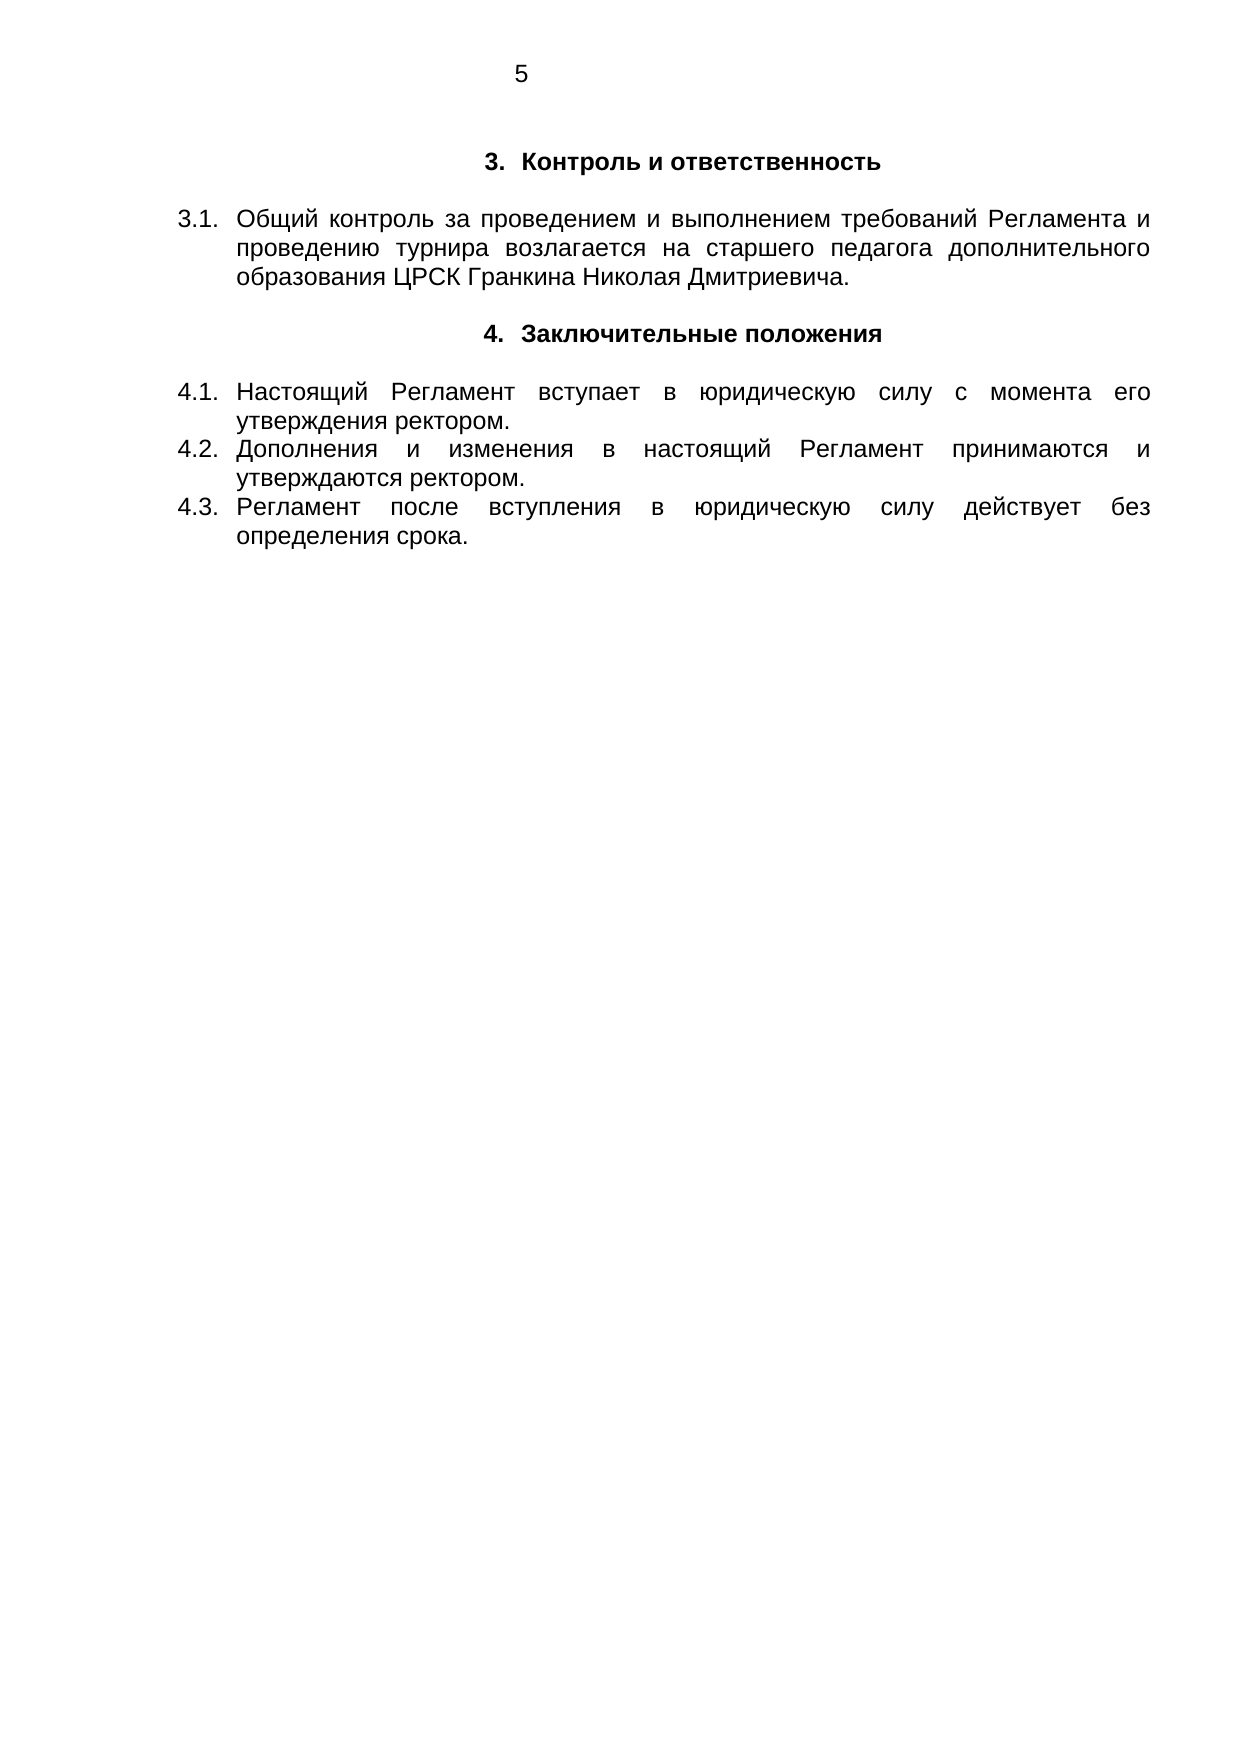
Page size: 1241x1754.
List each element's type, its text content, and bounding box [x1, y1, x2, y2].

list Дополнения и изменения в настоящий Регламент принимаются и утверждаются ректором. [177, 434, 1152, 492]
list Общий контроль за проведением и выполнением требований Регламента и проведению турнира возлагается на старшего педагога дополнительного образования ЦРСК Гранкина Николая Дмитриевича. [177, 204, 1152, 291]
list Заключительные положения [215, 319, 1152, 348]
list Регламент после вступления в юридическую силу действует без определения срока. [177, 492, 1152, 549]
list Контроль и ответственность [214, 147, 1152, 176]
list Настоящий Регламент вступает в юридическую силу с момента его утверждения ректором. [177, 377, 1152, 434]
